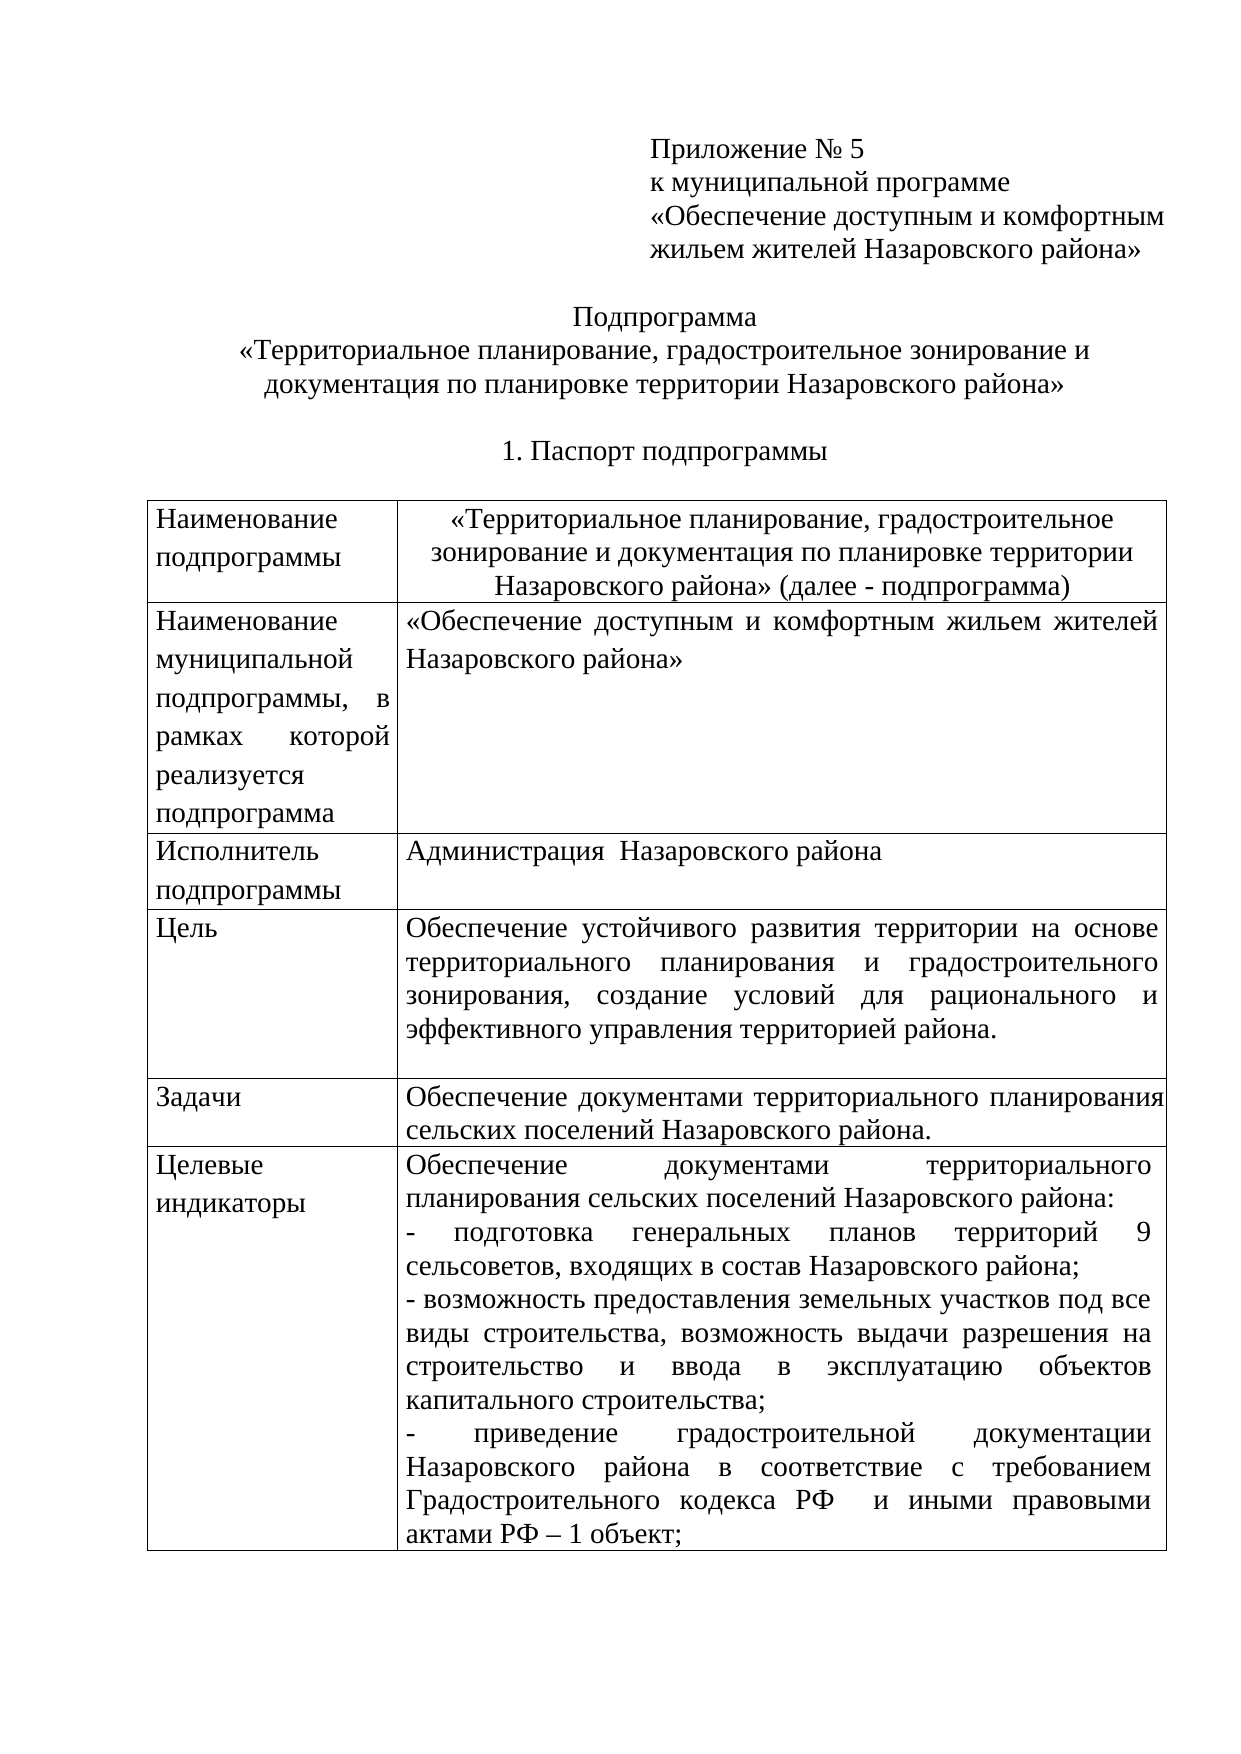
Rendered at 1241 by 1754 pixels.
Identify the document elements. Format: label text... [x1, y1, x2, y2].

table_cell Наименование муниципальной подпрограммы, в рамках которой реализуется подпрограмма [148, 603, 397, 832]
table_header «Территориальное планирование, градостроительное зонирование и документация по планировке территории Назаровского района» (далее - подпрограмма) [398, 501, 1166, 602]
text «Территориальное планирование, градостроительное зонирование и документация по планировке территории Назаровского района» [148, 332, 1181, 399]
text Приложение № 5 [575, 131, 1181, 164]
text Подпрограмма [148, 299, 1181, 332]
table_cell Целевые индикаторы [148, 1147, 397, 1549]
table_header Наименование подпрограммы [148, 501, 397, 602]
table_cell Обеспечение устойчивого развития территории на основе территориального планирования и градостроительного зонирования, создание условий для рационального и эффективного управления территорией района. [398, 910, 1166, 1078]
table_cell Обеспечение документами территориального планирования сельских поселений Назаровского района. [398, 1079, 1166, 1146]
table_cell Администрация Назаровского района [398, 834, 1166, 909]
table_cell Исполнитель подпрограммы [148, 834, 397, 909]
text к муниципальной программе «Обеспечение доступным и комфортным жильем жителей Назаровского района» [650, 164, 1181, 265]
table_cell Обеспечение документами территориального планирования сельских поселений Назаровского района: - подготовка генеральных планов территорий 9 сельсоветов, входящих в состав Назаровского района; - возможность предоставления земельных участков под все виды строительства, возможность выдачи разрешения на строительство и ввода в эксплуатацию объектов капитального строительства; - приведение градостроительной документации Назаровского района в соответствие с требованием Градостроительного кодекса РФ и иными правовыми актами РФ – 1 объект; [398, 1147, 1166, 1549]
table_cell Задачи [148, 1079, 397, 1146]
table_cell «Обеспечение доступным и комфортным жильем жителей Назаровского района» [398, 603, 1166, 832]
text 1. Паспорт подпрограммы [148, 433, 1181, 466]
table_cell Цель [148, 910, 397, 1078]
